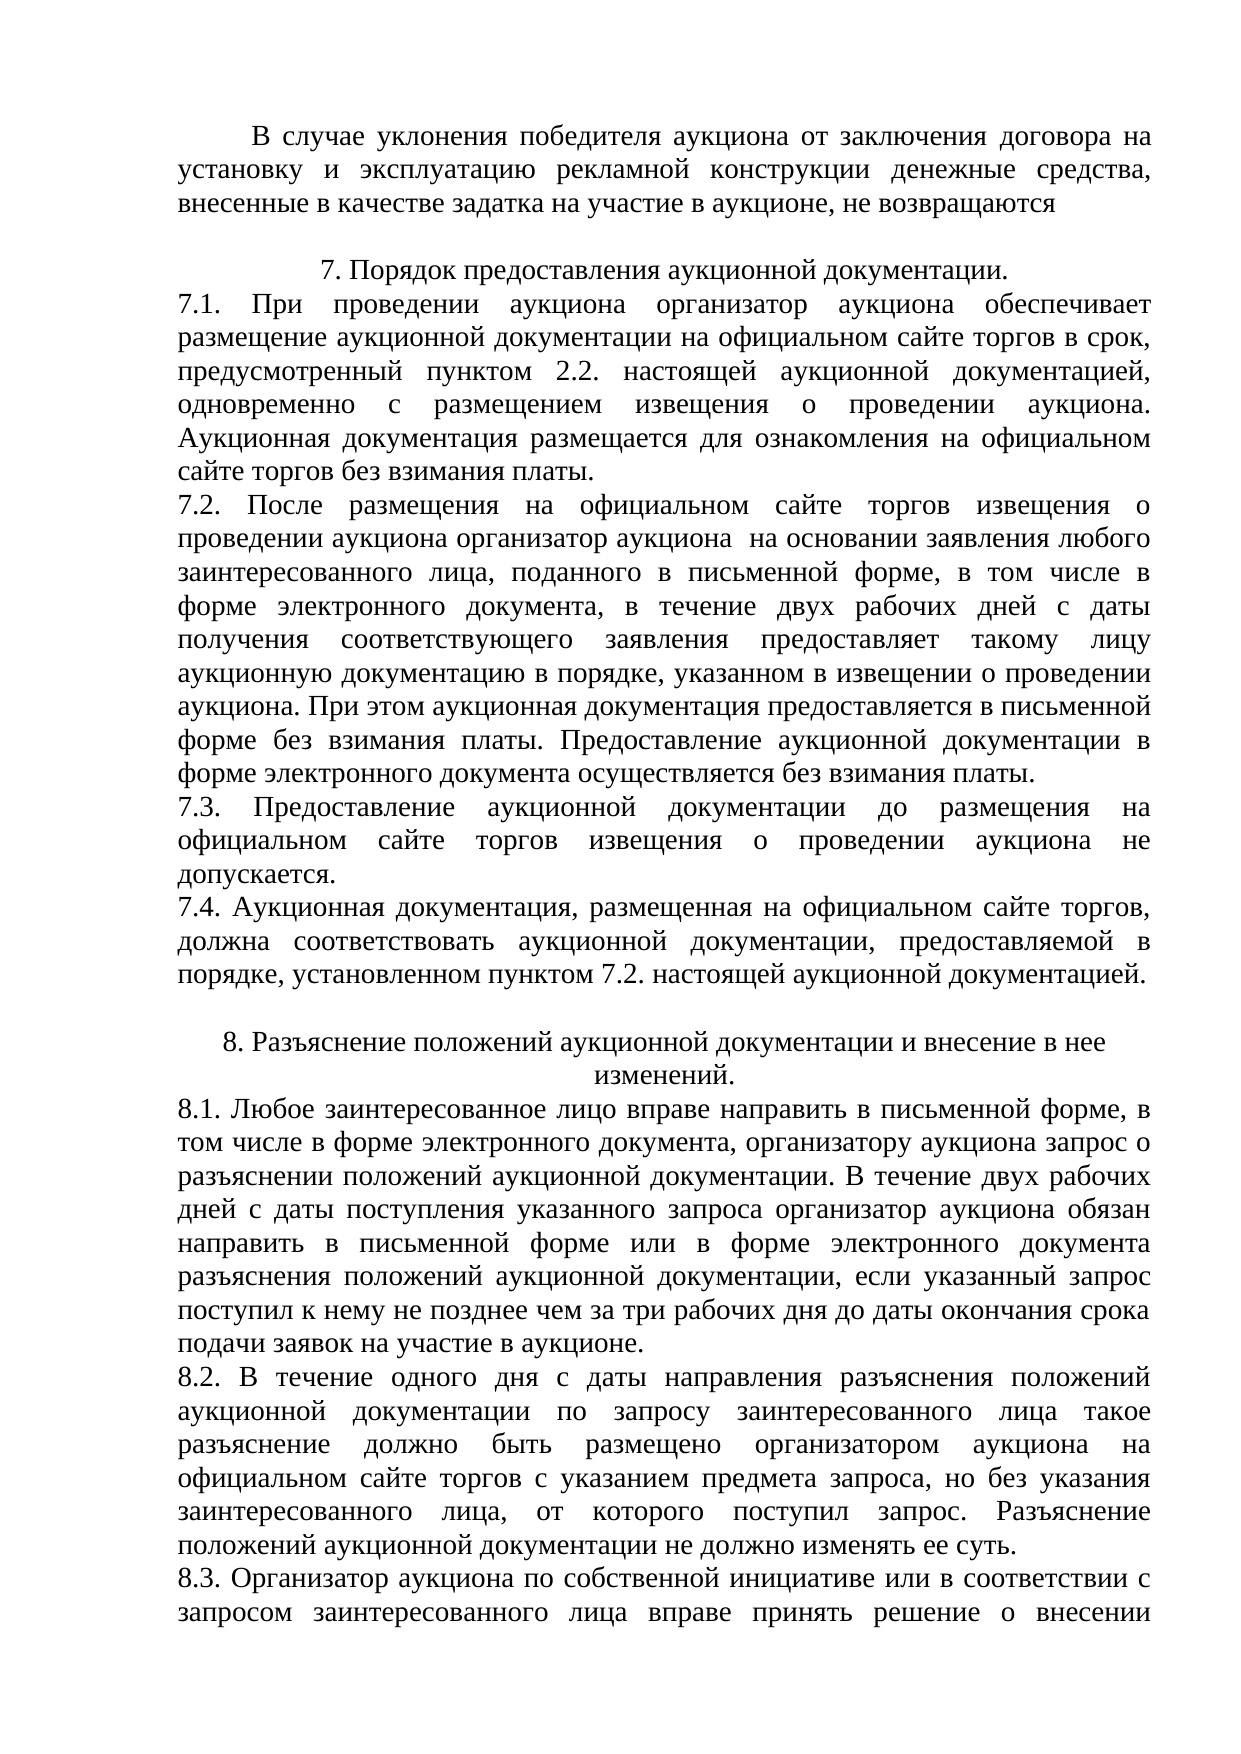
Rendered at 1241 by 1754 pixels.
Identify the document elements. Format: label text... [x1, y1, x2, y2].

subtitle 7. Порядок предоставления аукционной документации. [177, 252, 1152, 286]
text 8.2. В течение одного дня с даты направления разъяснения положений аукционной документации по запросу заинтересованного лица такое разъяснение должно быть размещено организатором аукциона на официальном сайте торгов с указанием предмета запроса, но без указания заинтересованного лица, от которого поступил запрос. Разъяснение положений аукционной документации не должно изменять ее суть. [177, 1359, 1152, 1560]
text 7.4. Аукционная документация, размещенная на официальном сайте торгов, должна соответствовать аукционной документации, предоставляемой в порядке, установленном пунктом 7.2. настоящей аукционной документацией. [177, 889, 1152, 990]
text 7.3. Предоставление аукционной документации до размещения на официальном сайте торгов извещения о проведении аукциона не допускается. [177, 789, 1152, 889]
subtitle 8. Разъяснение положений аукционной документации и внесение в нее изменений. [177, 1024, 1152, 1091]
text 7.2. После размещения на официальном сайте торгов извещения о проведении аукциона организатор аукциона на основании заявления любого заинтересованного лица, поданного в письменной форме, в том числе в форме электронного документа, в течение двух рабочих дней с даты получения соответствующего заявления предоставляет такому лицу аукционную документацию в порядке, указанном в извещении о проведении аукциона. При этом аукционная документация предоставляется в письменной форме без взимания платы. Предоставление аукционной документации в форме электронного документа осуществляется без взимания платы. [177, 487, 1152, 789]
text 8.1. Любое заинтересованное лицо вправе направить в письменной форме, в том числе в форме электронного документа, организатору аукциона запрос о разъяснении положений аукционной документации. В течение двух рабочих дней с даты поступления указанного запроса организатор аукциона обязан направить в письменной форме или в форме электронного документа разъяснения положений аукционной документации, если указанный запрос поступил к нему не позднее чем за три рабочих дня до даты окончания срока подачи заявок на участие в аукционе. [177, 1091, 1152, 1359]
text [177, 1560, 1152, 1627]
text В случае уклонения победителя аукциона от заключения договора на установку и эксплуатацию рекламной конструкции денежные средства, внесенные в качестве задатка на участие в аукционе, не возвращаются [177, 118, 1152, 219]
text 7.1. При проведении аукциона организатор аукциона обеспечивает размещение аукционной документации на официальном сайте торгов в срок, предусмотренный пунктом 2.2. настоящей аукционной документацией, одновременно с размещением извещения о проведении аукциона. Аукционная документация размещается для ознакомления на официальном сайте торгов без взимания платы. [177, 286, 1152, 487]
